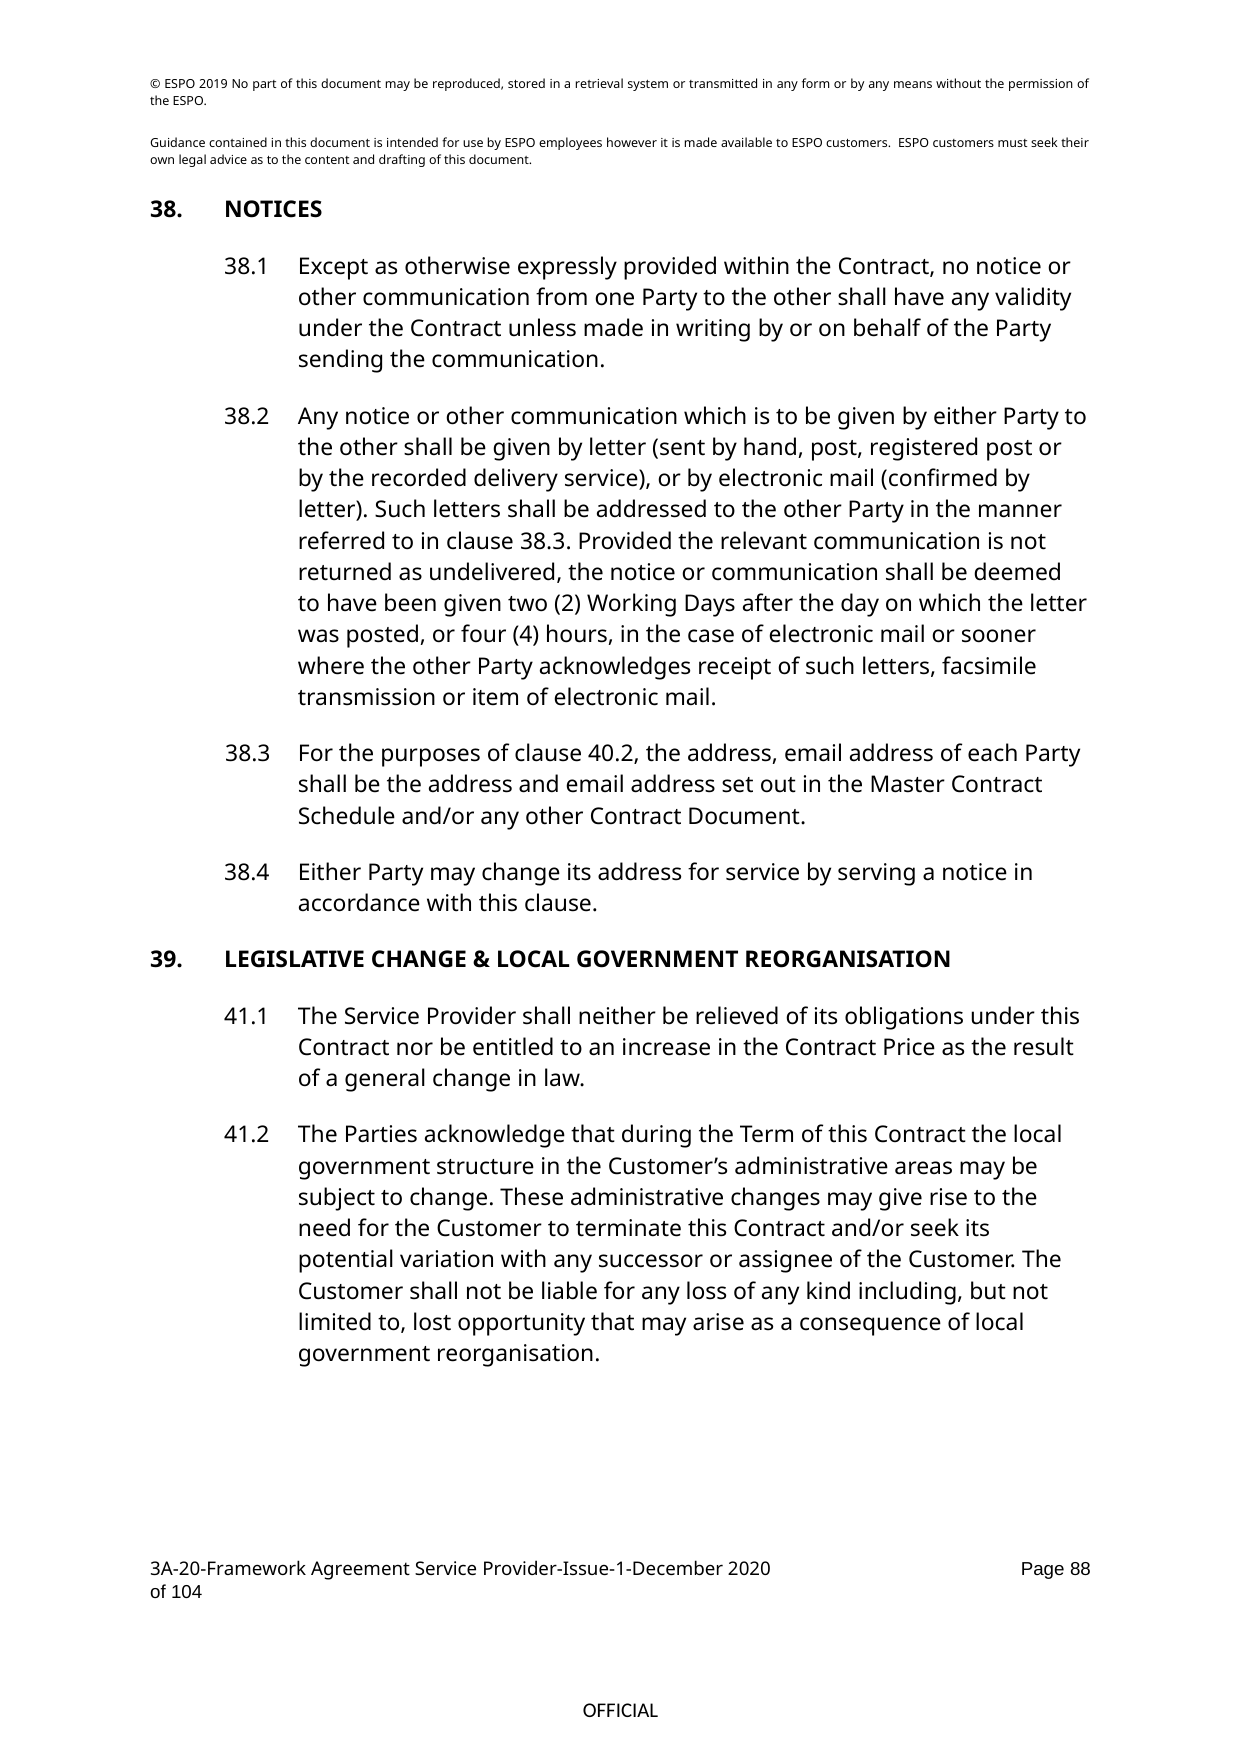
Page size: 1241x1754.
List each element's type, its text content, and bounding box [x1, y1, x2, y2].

subtitle Either Party may change its address for service by serving a notice in accordance with this clause. [224, 856, 1090, 918]
list 41.2 The Parties acknowledge that during the Term of this Contract the local government structure in the Customer’s administrative areas may be subject to change. These administrative changes may give rise to the need for the Customer to terminate this Contract and/or seek its potential variation with any successor or assignee of the Customer. The Customer shall not be liable for any loss of any kind including, but not limited to, lost opportunity that may arise as a consequence of local government reorganisation. [224, 1118, 1090, 1368]
subtitle Except as otherwise expressly provided within the Contract, no notice or other communication from one Party to the other shall have any validity under the Contract unless made in writing by or on behalf of the Party sending the communication. [224, 249, 1090, 374]
subtitle LEGISLATIVE CHANGE & LOCAL GOVERNMENT REORGANISATION [150, 943, 1090, 974]
subtitle For the purposes of clause 40.2, the address, email address of each Party shall be the address and email address set out in the Master Contract Schedule and/or any other Contract Document. [225, 737, 1090, 831]
subtitle 41.1 The Service Provider shall neither be relieved of its obligations under this Contract nor be entitled to an increase in the Contract Price as the result of a general change in law. [224, 999, 1090, 1093]
subtitle Any notice or other communication which is to be given by either Party to the other shall be given by letter (sent by hand, post, registered post or by the recorded delivery service), or by electronic mail (confirmed by letter). Such letters shall be addressed to the other Party in the manner referred to in clause 40.3. Provided the relevant communication is not returned as undelivered, the notice or communication shall be deemed to have been given two (2) Working Days after the day on which the letter was posted, or four (4) hours, in the case of electronic mail or sooner where the other Party acknowledges receipt of such letters, facsimile transmission or item of electronic mail. [224, 399, 1090, 712]
subtitle NOTICES [150, 193, 1090, 224]
